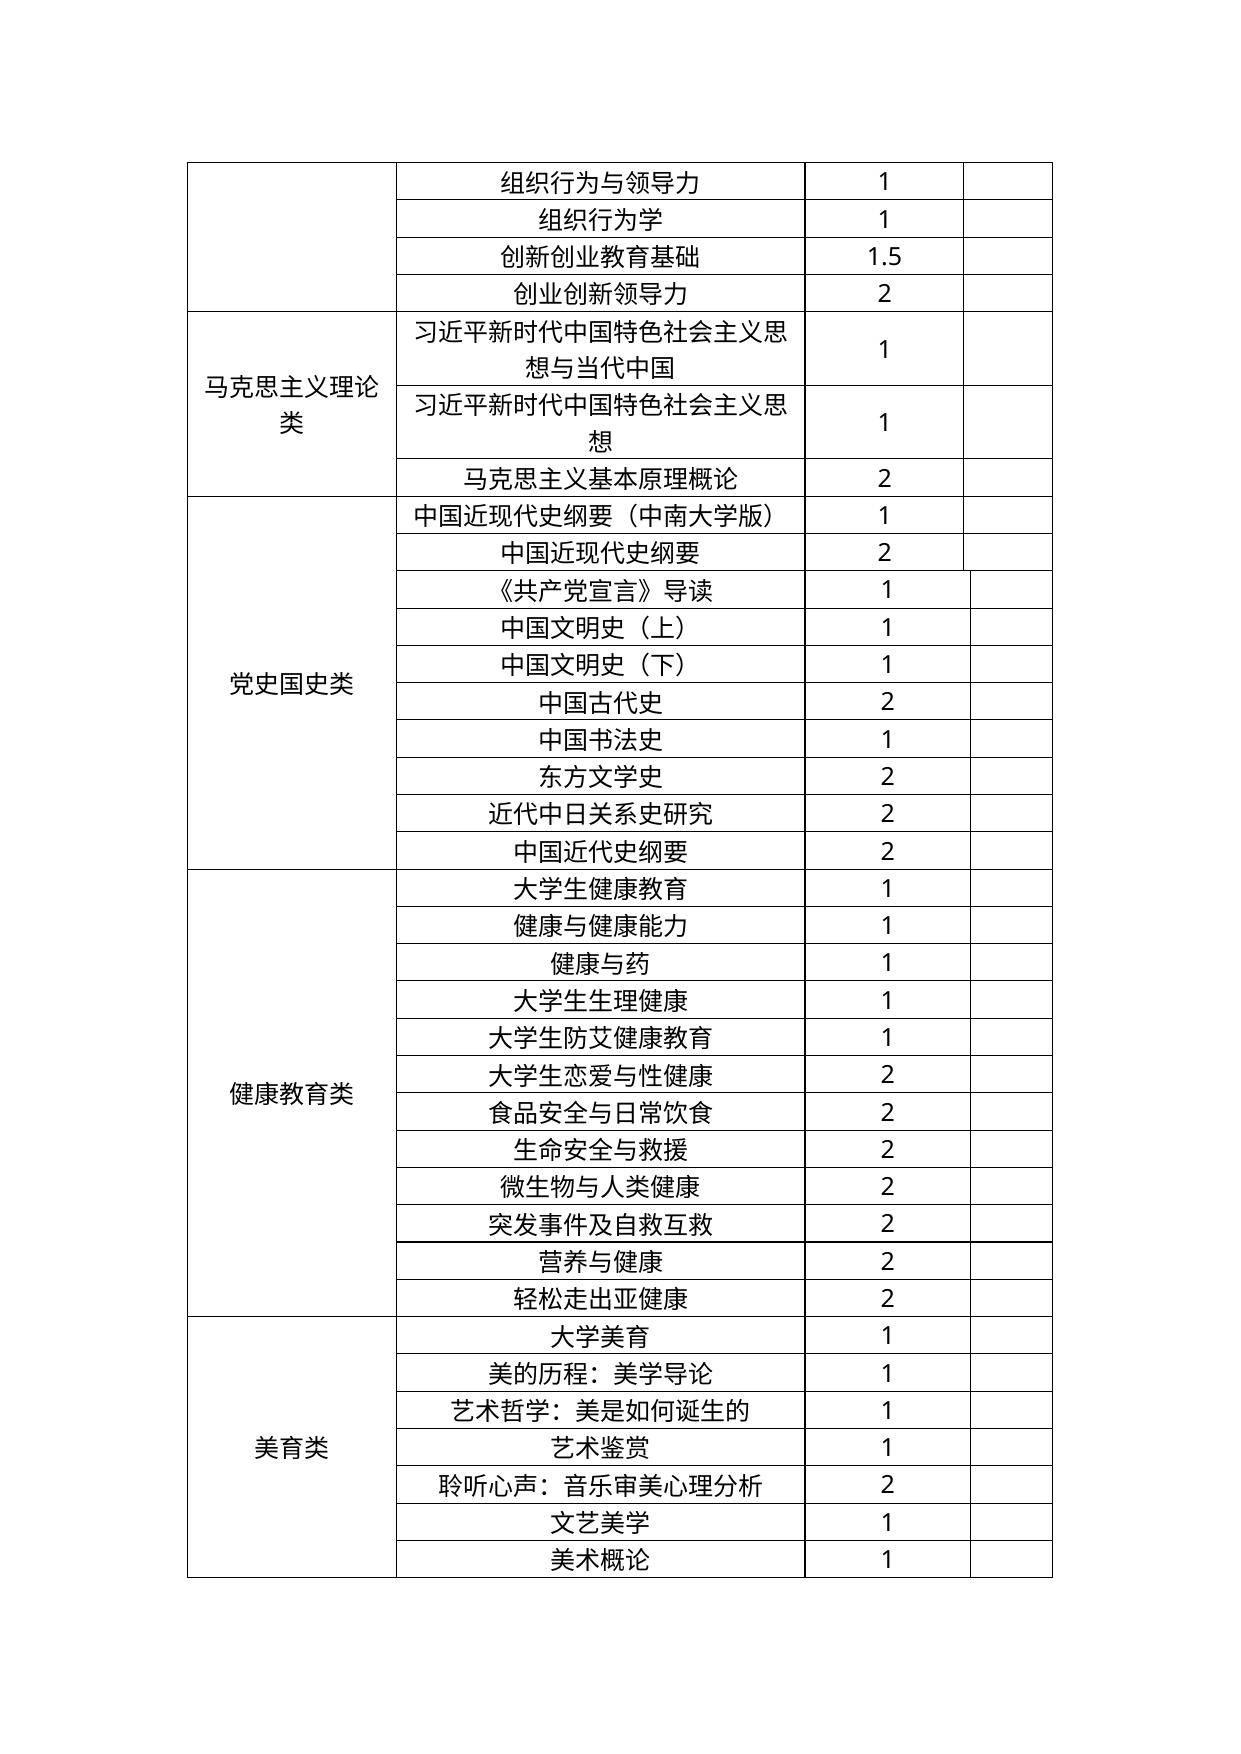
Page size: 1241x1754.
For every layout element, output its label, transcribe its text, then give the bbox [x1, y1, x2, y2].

table_cell 中国文明史（上） [397, 609, 804, 645]
table_cell 2 [806, 832, 970, 868]
table_cell 1 [806, 200, 963, 237]
table_cell [971, 758, 1052, 794]
table_cell [964, 386, 1052, 458]
table_cell [971, 1317, 1052, 1353]
table_cell [971, 1205, 1052, 1241]
table_cell [971, 1429, 1052, 1465]
table_cell 1 [806, 609, 970, 645]
table_cell 马克思主义基本原理概论 [397, 459, 804, 496]
table_cell 2 [806, 1168, 970, 1204]
table_cell 中国古代史 [397, 683, 804, 719]
table_cell [971, 1354, 1052, 1391]
table_cell 2 [806, 1205, 970, 1241]
table_cell 艺术鉴赏 [397, 1429, 804, 1465]
table_cell 习近平新时代中国特色社会主义思想与当代中国 [397, 312, 804, 385]
table_cell 2 [806, 534, 963, 570]
table_cell 中国近代史纲要 [397, 832, 804, 868]
table_cell 创新创业教育基础 [397, 238, 804, 274]
table_cell [971, 646, 1052, 682]
table_cell 中国近现代史纲要（中南大学版） [397, 497, 804, 533]
table_cell 习近平新时代中国特色社会主义思想 [397, 386, 804, 458]
table_cell [964, 275, 1052, 311]
table_cell 美术概论 [397, 1541, 804, 1577]
table_cell 1 [806, 944, 970, 980]
table_cell [971, 1131, 1052, 1167]
table_cell 突发事件及自救互救 [397, 1205, 804, 1241]
table_cell 1 [806, 1541, 970, 1577]
table_cell 大学生健康教育 [397, 870, 804, 906]
table_cell 1.5 [806, 238, 963, 274]
table_cell 1 [806, 870, 970, 906]
table_cell 大学生防艾健康教育 [397, 1019, 804, 1055]
table_cell 1 [806, 1392, 970, 1428]
table_cell 1 [806, 646, 970, 682]
table_cell 1 [806, 981, 970, 1018]
table_cell 2 [806, 758, 970, 794]
table_cell 1 [806, 1317, 970, 1353]
table_cell 东方文学史 [397, 758, 804, 794]
table_cell 轻松走出亚健康 [397, 1280, 804, 1316]
table_cell [971, 571, 1052, 607]
table_cell 微生物与人类健康 [397, 1168, 804, 1204]
table_cell 大学美育 [397, 1317, 804, 1353]
table_cell [964, 534, 1052, 570]
table_cell 2 [806, 1056, 970, 1092]
table_cell 1 [806, 907, 970, 943]
table_cell [964, 163, 1052, 199]
table_cell 《共产党宣言》导读 [397, 571, 804, 607]
table_cell 组织行为与领导力 [397, 163, 804, 199]
table_cell 1 [806, 386, 963, 458]
table_cell 营养与健康 [397, 1243, 804, 1279]
table_cell 2 [806, 459, 963, 496]
table_cell 健康与药 [397, 944, 804, 980]
table_cell 中国书法史 [397, 720, 804, 757]
table_cell 1 [806, 1019, 970, 1055]
table_cell 1 [806, 497, 963, 533]
table_cell 美的历程：美学导论 [397, 1354, 804, 1391]
table_cell [971, 907, 1052, 943]
table_cell [971, 1168, 1052, 1204]
table_cell [971, 683, 1052, 719]
table_cell [964, 200, 1052, 237]
table_cell [971, 1093, 1052, 1129]
table_cell [971, 832, 1052, 868]
table_cell 健康教育类 [188, 870, 396, 1316]
table_cell 1 [806, 1429, 970, 1465]
table_cell 近代中日关系史研究 [397, 795, 804, 831]
table_cell 大学生生理健康 [397, 981, 804, 1018]
table_cell [971, 981, 1052, 1018]
table_cell 美育类 [188, 1317, 396, 1577]
table_cell 2 [806, 1280, 970, 1316]
table_cell [971, 609, 1052, 645]
table_cell 1 [806, 1504, 970, 1540]
table_cell 1 [806, 1354, 970, 1391]
table_cell [971, 795, 1052, 831]
table_cell 1 [806, 571, 970, 607]
table_cell [971, 1243, 1052, 1279]
table_cell 健康与健康能力 [397, 907, 804, 943]
table_cell [971, 1392, 1052, 1428]
table_cell 组织行为学 [397, 200, 804, 237]
table_cell [964, 312, 1052, 385]
table_cell [971, 1019, 1052, 1055]
table_cell 1 [806, 720, 970, 757]
table_cell [971, 1280, 1052, 1316]
table_cell [971, 1056, 1052, 1092]
table_cell [971, 720, 1052, 757]
table_cell [971, 1504, 1052, 1540]
table_cell 1 [806, 312, 963, 385]
table_cell 1 [806, 163, 963, 199]
table_cell 聆听心声：音乐审美心理分析 [397, 1466, 804, 1502]
table_cell 2 [806, 1243, 970, 1279]
table_cell 2 [806, 275, 963, 311]
table_cell 2 [806, 1466, 970, 1502]
table_cell 生命安全与救援 [397, 1131, 804, 1167]
table_cell 党史国史类 [188, 497, 396, 868]
table_cell [971, 1541, 1052, 1577]
table_cell 艺术哲学：美是如何诞生的 [397, 1392, 804, 1428]
table_cell [964, 238, 1052, 274]
table_cell [964, 497, 1052, 533]
table_cell 大学生恋爱与性健康 [397, 1056, 804, 1092]
table_cell 2 [806, 683, 970, 719]
table_cell 食品安全与日常饮食 [397, 1093, 804, 1129]
table_cell 2 [806, 795, 970, 831]
table_cell 马克思主义理论类 [188, 312, 396, 496]
table_cell 2 [806, 1131, 970, 1167]
table_cell 中国文明史（下） [397, 646, 804, 682]
table_cell [971, 1466, 1052, 1502]
table_cell [971, 944, 1052, 980]
table_cell 文艺美学 [397, 1504, 804, 1540]
table_cell 创业创新领导力 [397, 275, 804, 311]
table_cell 中国近现代史纲要 [397, 534, 804, 570]
table_cell [971, 870, 1052, 906]
table_cell 2 [806, 1093, 970, 1129]
table_cell [964, 459, 1052, 496]
